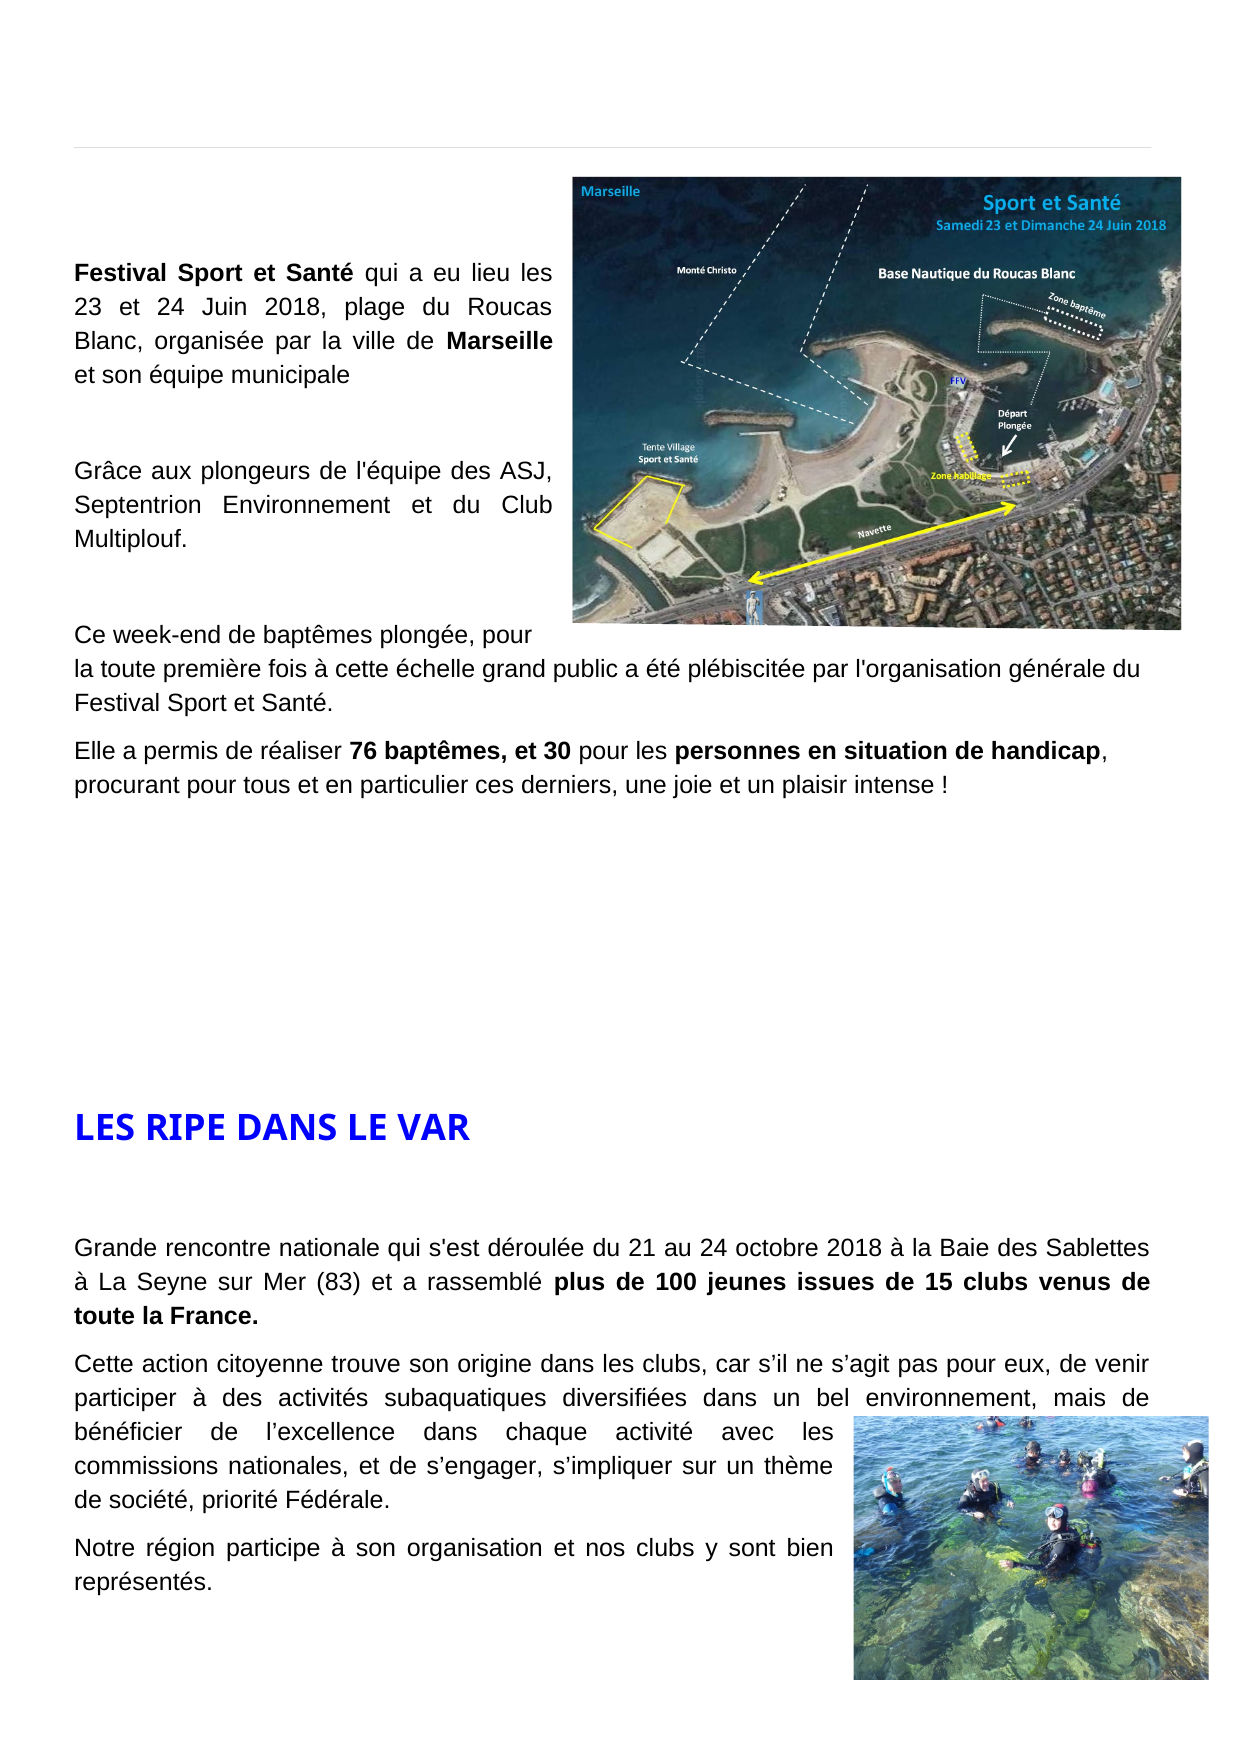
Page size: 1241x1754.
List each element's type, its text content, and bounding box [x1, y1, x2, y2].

picture [572, 176, 1181, 630]
text Grande rencontre nationale qui s'est déroulée du 21 au 24 octobre 2018 à la Baie des Sablettes à La Seyne sur Mer (83) et a rassemblé plus de 100 jeunes issues de 15 clubs venus de toute la France. [74, 1228, 1152, 1330]
picture [853, 1416, 1209, 1679]
text Elle a permis de réaliser 76 baptêmes, et 30 pour les personnes en situation de handicap, procurant pour tous et en particulier ces derniers, une joie et un plaisir intense ! [74, 731, 1152, 799]
text Les RIPE dans le Var [74, 1102, 1152, 1152]
text Grâce aux plongeurs de l'équipe des ASJ, Septentrion Environnement et du Club Multiplouf. [74, 451, 572, 553]
text Ce week-end de baptêmes plongée, pour la toute première fois à cette échelle grand public a été plébiscitée par l'organisation générale du Festival Sport et Santé. [74, 615, 1152, 717]
text Festival Sport et Santé qui a eu lieu les 23 et 24 Juin 2018, plage du Roucas Blanc, organisée par la ville de Marseille et son équipe municipale [74, 253, 572, 388]
text Cette action citoyenne trouve son origine dans les clubs, car s’il ne s’agit pas pour eux, de venir participer à des activités subaquatiques diversifiées dans un bel environnement, mais de bénéficier de l’excellence dans chaque activité avec les commissions nationales, et de s’engager, s’impliquer sur un thème de société, priorité Fédérale. [74, 1344, 1152, 1514]
text Notre région participe à son organisation et nos clubs y sont bien représentés. [74, 1528, 853, 1596]
